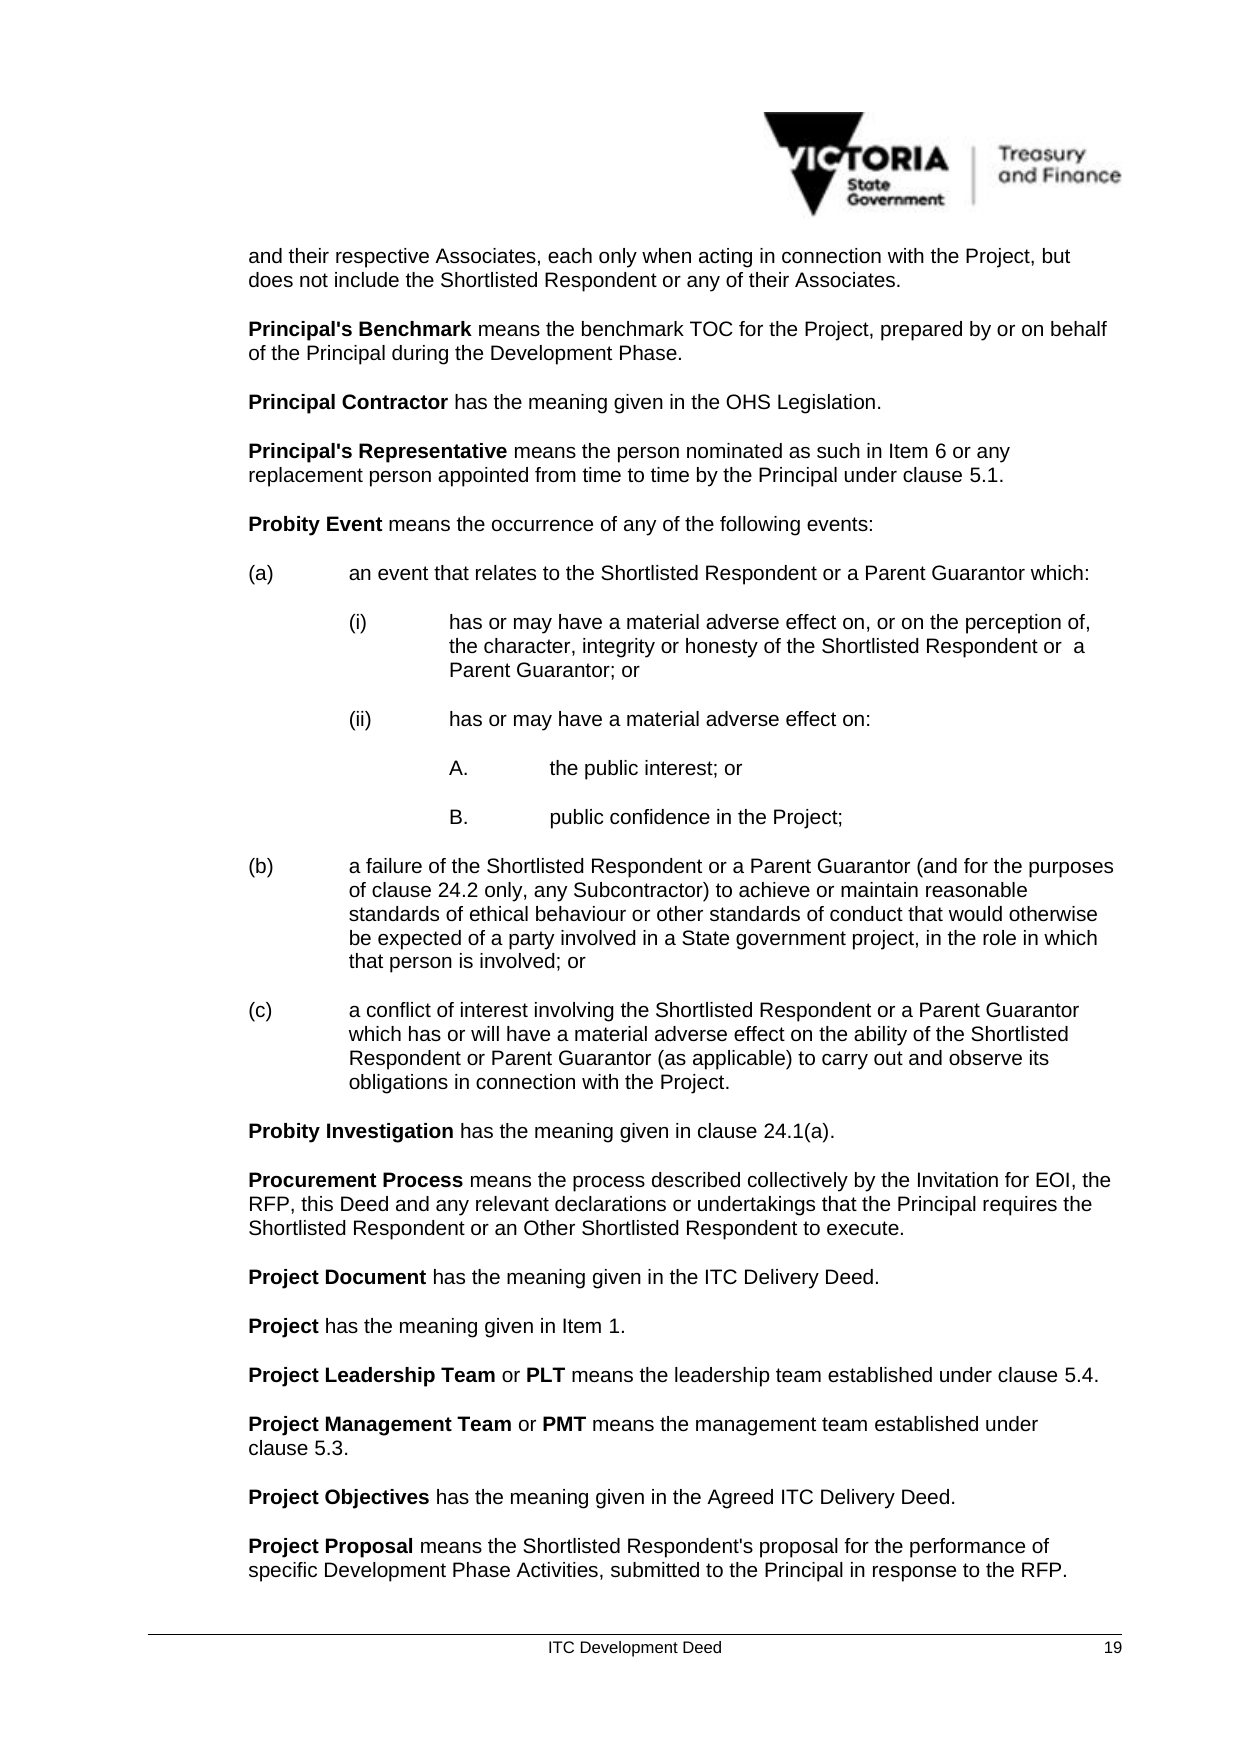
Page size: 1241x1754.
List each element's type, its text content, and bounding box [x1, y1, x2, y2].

list Probity Investigation has the meaning given in clause 24.1(a). [248, 1119, 1122, 1143]
list Project has the meaning given in Item 1. [248, 1314, 1122, 1338]
picture [763, 112, 1123, 219]
text Principal Contractor has the meaning given in the OHS Legislation. [248, 390, 1122, 414]
text has or may have a material adverse effect on: [348, 707, 1122, 731]
list a failure of the Shortlisted Respondent or a Parent Guarantor (and for the purposes of clause 24.2 only, any Subcontractor) to achieve or maintain reasonable standards of ethical behaviour or other standards of conduct that would otherwise be expected of a party involved in a State government project, in the role in which that person is involved; or [248, 853, 1122, 973]
text Project Proposal means the Shortlisted Respondent's proposal for the performance of specific Development Phase Activities, submitted to the Principal in response to the RFP. [248, 1534, 1122, 1582]
text Project Leadership Team or PLT means the leadership team established under clause 5.4. [248, 1363, 1122, 1387]
text Project Management Team or PMT means the management team established under clause 5.3. [248, 1412, 1122, 1460]
text the public interest; or [449, 756, 1122, 779]
list Project Document has the meaning given in the ITC Delivery Deed. [248, 1265, 1122, 1289]
text Principal's Representative means the person nominated as such in Item 6 or any replacement person appointed from time to time by the Principal under clause 5.1. [248, 439, 1122, 487]
list an event that relates to the Shortlisted Respondent or a Parent Guarantor which: [248, 561, 1122, 585]
text has or may have a material adverse effect on, or on the perception of, the character, integrity or honesty of the Shortlisted Respondent or a Parent Guarantor; or [348, 610, 1122, 682]
text Principal's Benchmark means the benchmark TOC for the Project, prepared by or on behalf of the Principal during the Development Phase. [248, 317, 1122, 365]
text Project Objectives has the meaning given in the Agreed ITC Delivery Deed. [248, 1485, 1122, 1509]
text public confidence in the Project; [449, 804, 1122, 828]
list Probity Event means the occurrence of any of the following events: [248, 512, 1122, 536]
list Procurement Process means the process described collectively by the Invitation for EOI, the RFP, this Deed and any relevant declarations or undertakings that the Principal requires the Shortlisted Respondent or an Other Shortlisted Respondent to execute. [248, 1168, 1122, 1240]
list and their respective Associates, each only when acting in connection with the Project, but does not include the Shortlisted Respondent or any of their Associates. [248, 244, 1122, 292]
list a conflict of interest involving the Shortlisted Respondent or a Parent Guarantor which has or will have a material adverse effect on the ability of the Shortlisted Respondent or Parent Guarantor (as applicable) to carry out and observe its obligations in connection with the Project. [248, 998, 1122, 1094]
